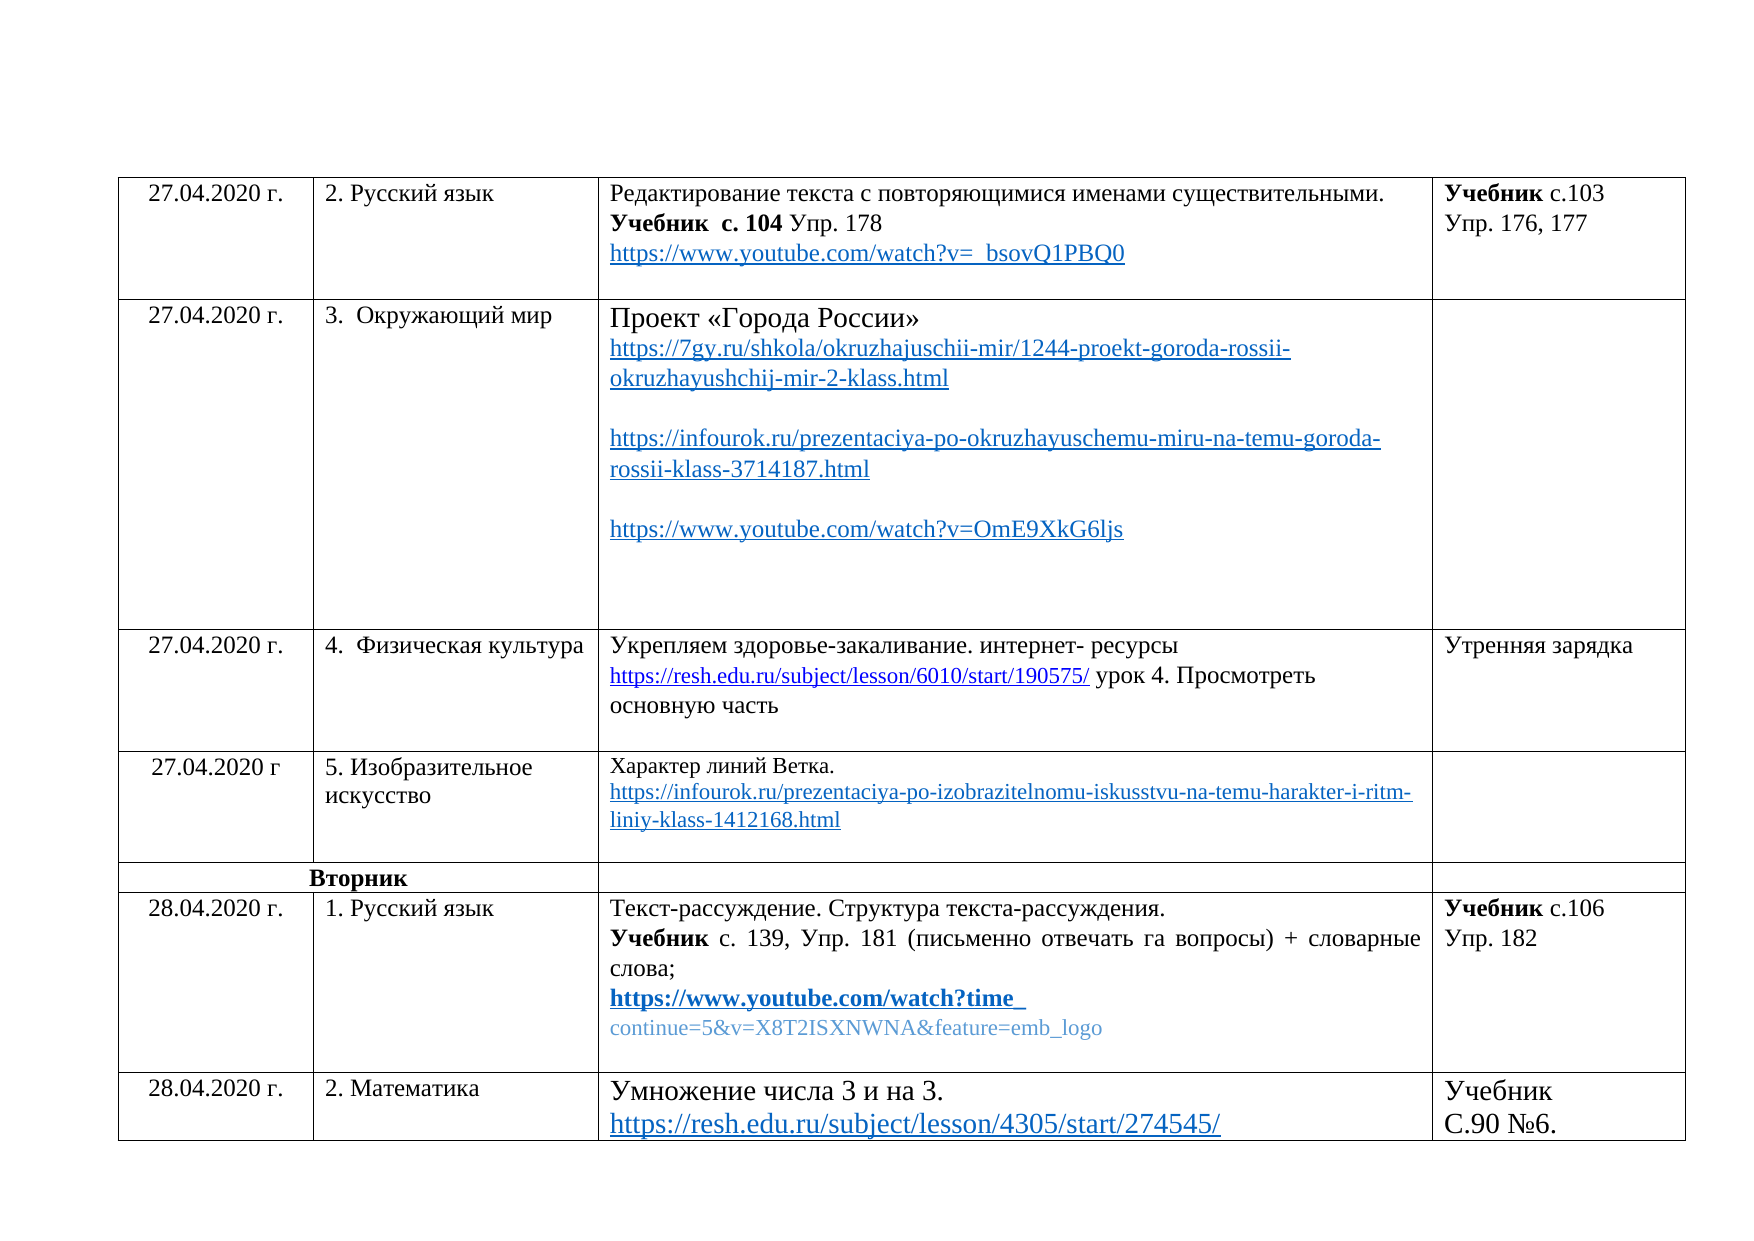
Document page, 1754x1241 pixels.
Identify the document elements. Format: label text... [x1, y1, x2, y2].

table_cell 27.04.2020 г. [119, 630, 313, 751]
table_cell [599, 863, 1432, 892]
table_cell 4. Физическая культура [314, 630, 598, 751]
table_cell 3. Окружающий мир [314, 300, 598, 629]
table_cell 27.04.2020 г. [119, 178, 313, 299]
table_cell Учебник с.103 Упр. 176, 177 [1433, 178, 1685, 299]
table_cell Утренняя зарядка [1433, 630, 1685, 751]
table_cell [1433, 1073, 1685, 1140]
table_cell Укрепляем здоровье-закаливание. интернет- ресурсы https://resh.edu.ru/subject/lesson/6010/start/190575/ урок 4. Просмотреть основную часть [599, 630, 1432, 751]
table_cell 27.04.2020 г [119, 752, 313, 862]
table_cell Вторник [119, 863, 598, 892]
table_cell 2. Русский язык [314, 178, 598, 299]
table_cell Проект «Города России» https://7gy.ru/shkola/okruzhajuschii-mir/1244-proekt-goroda-rossii-okruzhayushchij-mir-2-klass.html https://infourok.ru/prezentaciya-po-okruzhayuschemu-miru-na-temu-goroda-rossii-klass-3714187.html https://www.youtube.com/watch?v=OmE9XkG6ljs [599, 300, 1432, 629]
table_cell 1. Русский язык [314, 893, 598, 1072]
table_cell [1433, 752, 1685, 862]
table_cell 28.04.2020 г. [119, 893, 313, 1072]
table_cell 27.04.2020 г. [119, 300, 313, 629]
table_cell Характер линий Ветка. https://infourok.ru/prezentaciya-po-izobrazitelnomu-iskusstvu-na-temu-harakter-i-ritm-liniy-klass-1412168.html [599, 752, 1432, 862]
table_cell 2. Математика [314, 1073, 598, 1140]
table_cell 28.04.2020 г. [119, 1073, 313, 1140]
table_cell [1433, 300, 1685, 629]
table_cell Учебник с.106 Упр. 182 [1433, 893, 1685, 1072]
table_cell Текст-рассуждение. Структура текста-рассуждения. Учебник с. 139, Упр. 181 (письменно отвечать га вопросы) + словарные слова; https://www.youtube.com/watch?time_ continue=5&v=X8T2ISXNWNA&feature=emb_logo [599, 893, 1432, 1072]
table_cell Редактирование текста с повторяющимися именами существительными. Учебник с. 104 Упр. 178 https://www.youtube.com/watch?v=_bsovQ1PBQ0 [599, 178, 1432, 299]
table_cell [1433, 863, 1685, 892]
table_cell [599, 1073, 1432, 1140]
table_cell 5. Изобразительное искусство [314, 752, 598, 862]
